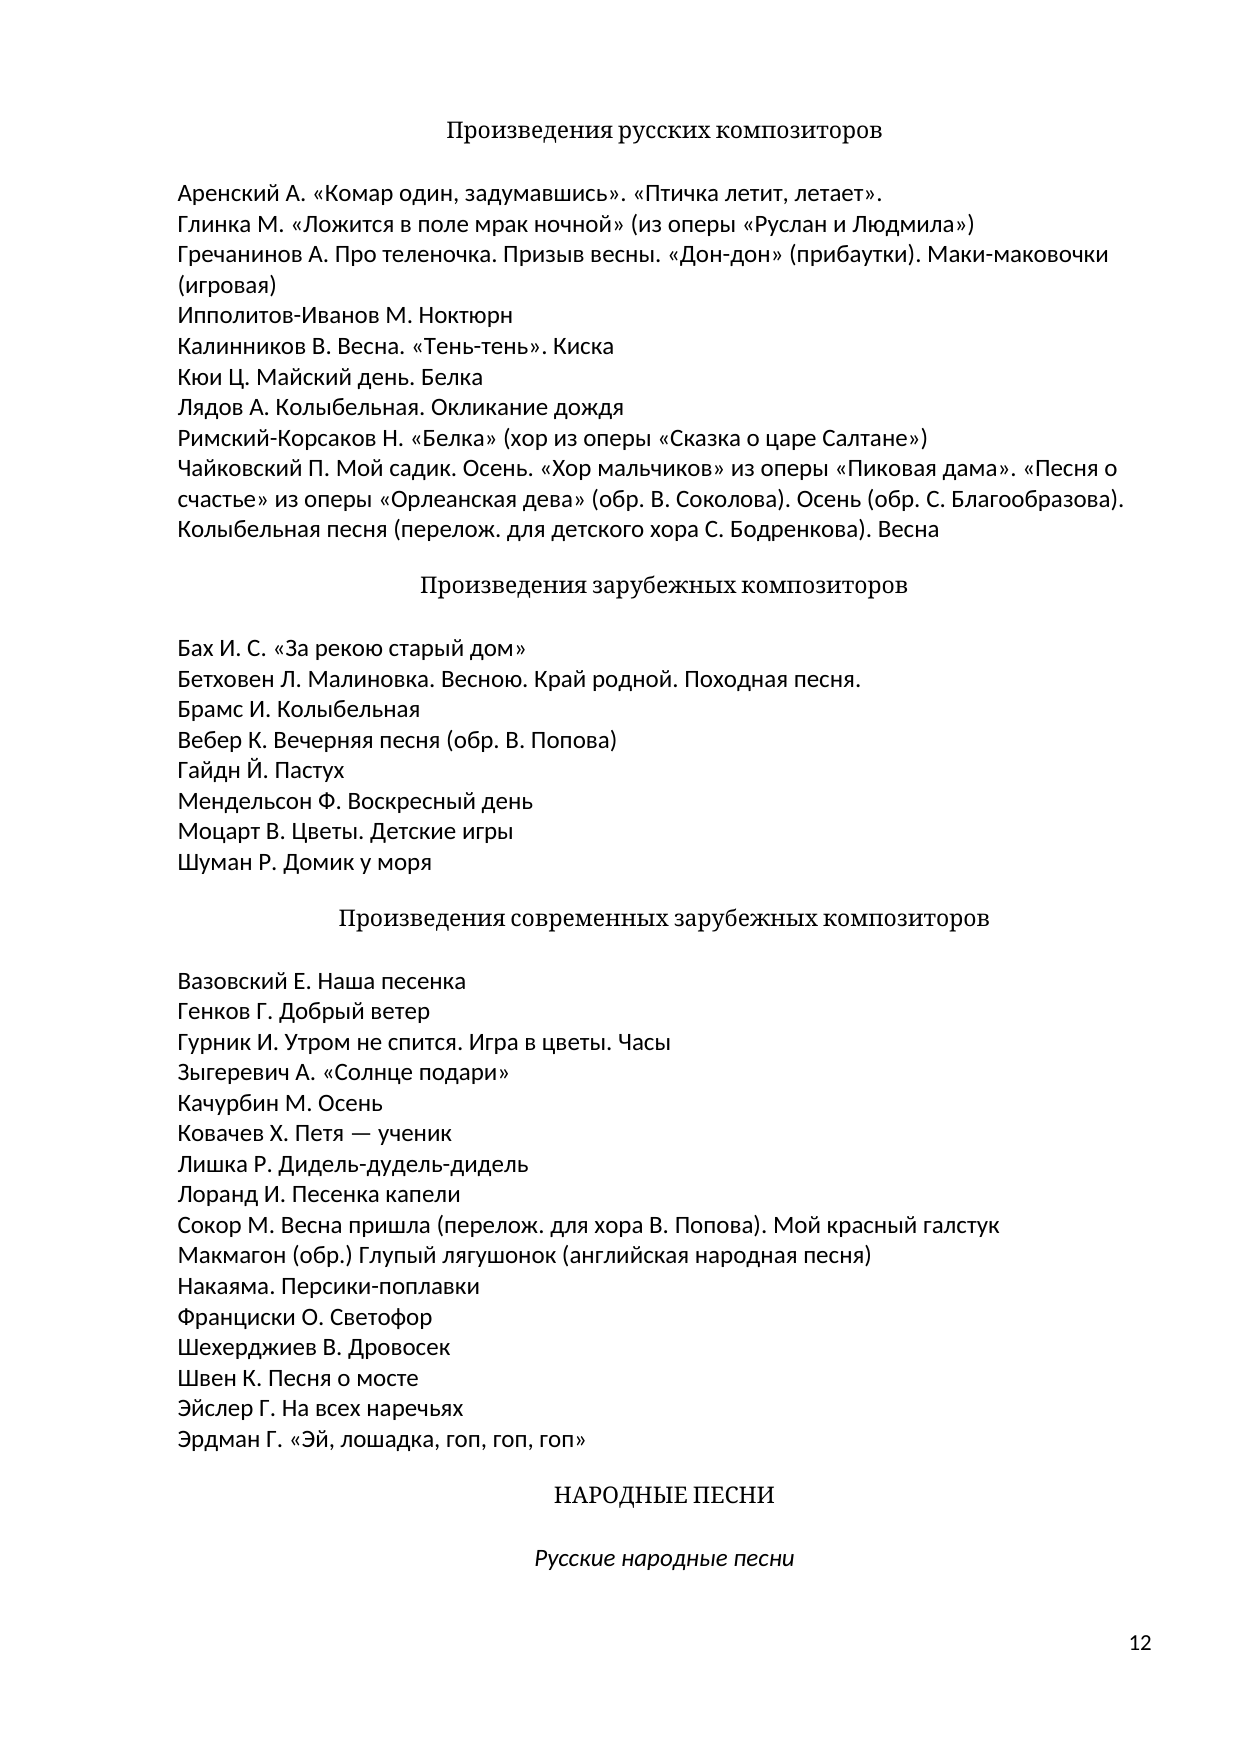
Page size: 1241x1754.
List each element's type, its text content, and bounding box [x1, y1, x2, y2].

subtitle НАРОДНЫЕ ПЕСНИ [177, 1482, 1152, 1509]
subtitle Произведения русских композиторов [177, 118, 1152, 144]
text Бах И. С. «За рекою старый дом» Бетховен Л. Малиновка. Весною. Край родной. Походная песня. Брамс И. Колыбельная Вебер К. Вечерняя песня (обр. В. Попова) Гайдн Й. Пастух Мендельсон Ф. Воскресный день Моцарт В. Цветы. Детские игры Шуман Р. Домик у моря [177, 632, 1152, 876]
text Аренский А. «Комар один, задумавшись». «Птичка летит, летает». Глинка М. «Ложится в поле мрак ночной» (из оперы «Руслан и Людмила») Гречанинов А. Про теленочка. Призыв весны. «Дон-дон» (прибаутки). Маки-маковочки (игровая) Ипполитов-Иванов М. Ноктюрн Калинников В. Весна. «Тень-тень». Киска Кюи Ц. Майский день. Белка Лядов А. Колыбельная. Окликание дождя Римский-Корсаков Н. «Белка» (хор из оперы «Сказка о царе Салтане») Чайковский П. Мой садик. Осень. «Хор мальчиков» из оперы «Пиковая дама». «Песня о счастье» из оперы «Орлеанская дева» (обр. В. Соколова). Осень (обр. С. Благообразова). Колыбельная песня (перелож. для детского хора С. Бодренкова). Весна [177, 177, 1152, 544]
subtitle Произведения современных зарубежных композиторов [177, 906, 1152, 932]
text Вазовский Е. Наша песенка Генков Г. Добрый ветер Гурник И. Утром не спится. Игра в цветы. Часы Зыгеревич А. «Солнце подари» Качурбин М. Осень Ковачев X. Петя — ученик Лишка Р. Дидель-дудель-дидель Лоранд И. Песенка капели Сокор М. Весна пришла (перелож. для хора В. Попова). Мой красный галстук Макмагон (обр.) Глупый лягушонок (английская народная песня) Накаяма. Персики-поплавки Франциски О. Светофор Шехерджиев В. Дровосек Швен К. Песня о мосте Эйслер Г. На всех наречьях Эрдман Г. «Эй, лошадка, гоп, гоп, гоп» [177, 965, 1152, 1453]
text Русские народные песни [177, 1542, 1152, 1572]
subtitle Произведения зарубежных композиторов [177, 573, 1152, 599]
